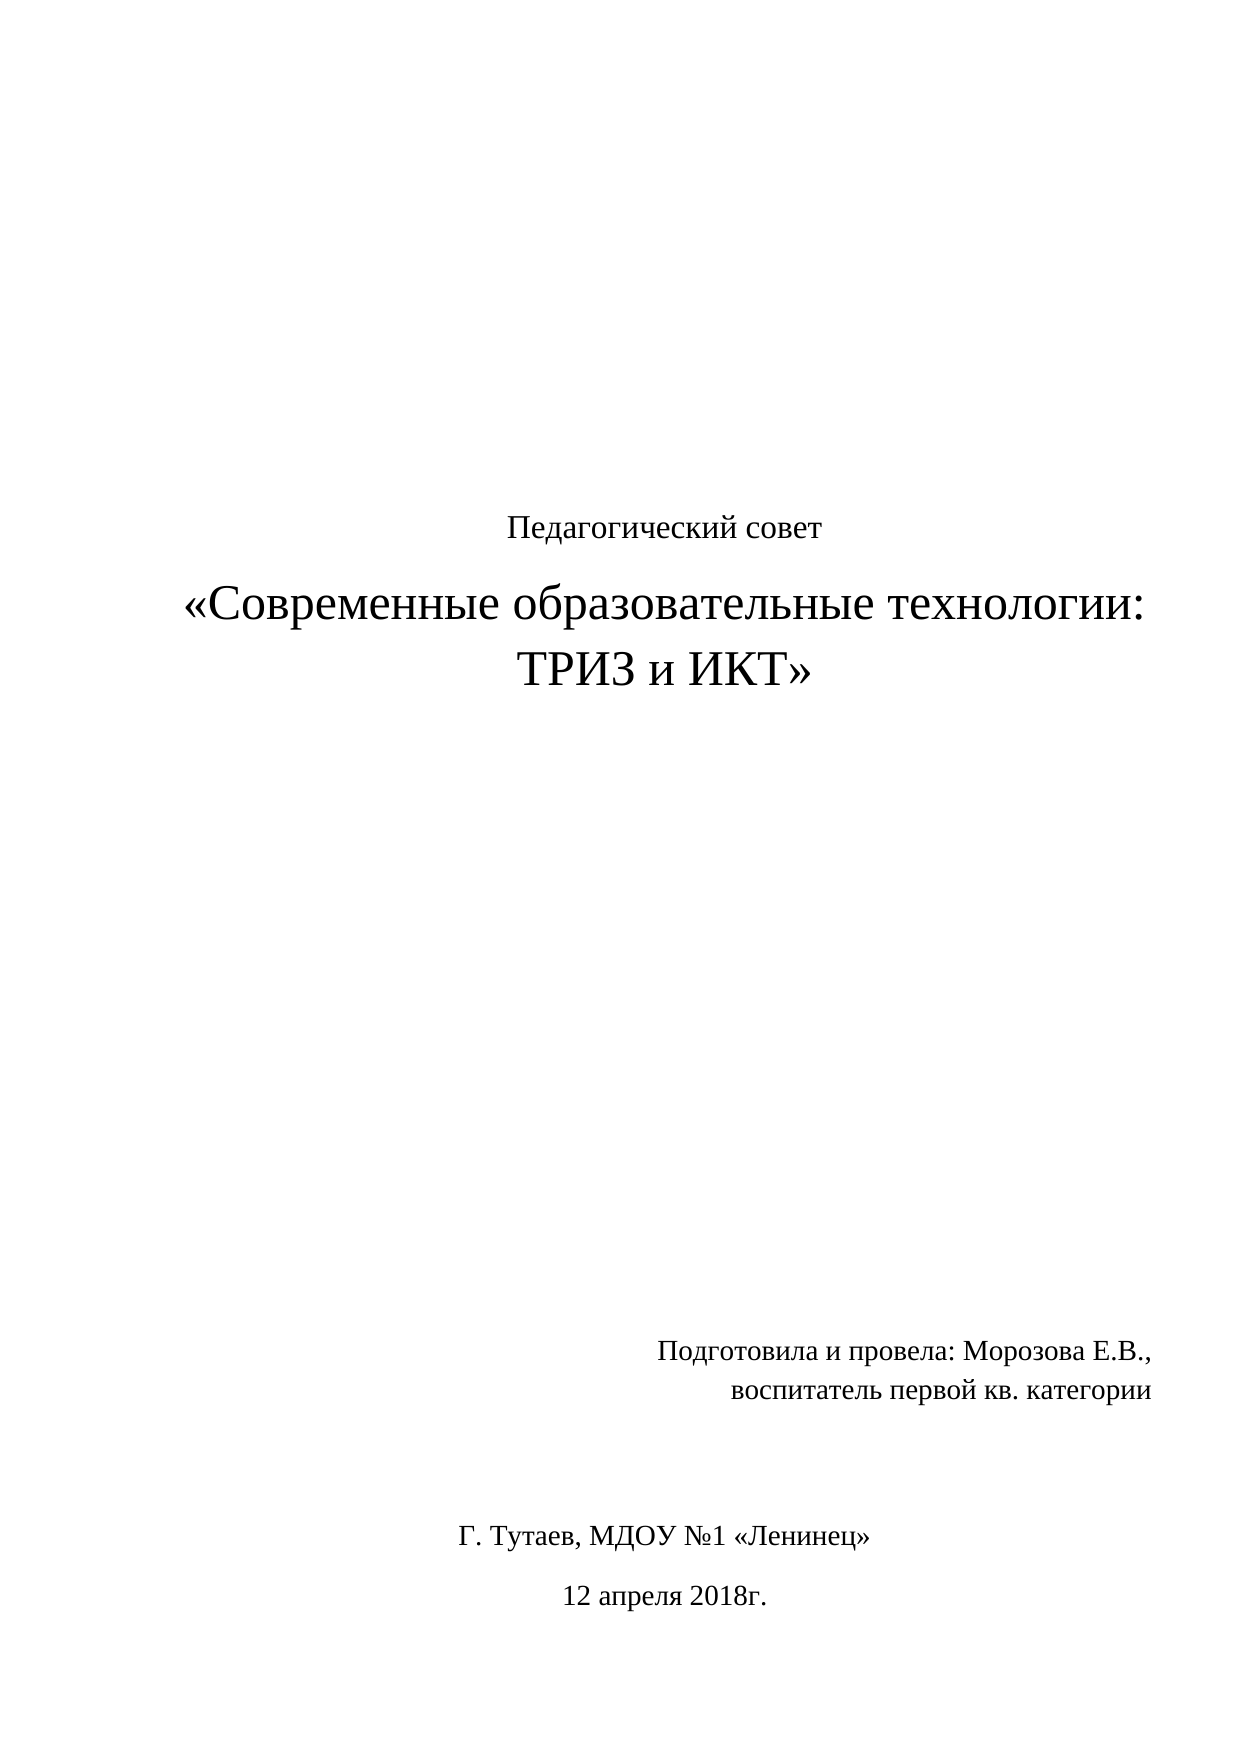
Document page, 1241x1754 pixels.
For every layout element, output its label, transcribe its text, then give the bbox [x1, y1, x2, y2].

text Г. Тутаев, МДОУ №1 «Ленинец» [177, 1518, 1152, 1552]
text Педагогический совет [177, 507, 1152, 546]
text 12 апреля 2018г. [177, 1578, 1152, 1611]
text Подготовила и провела: Морозова Е.В., воспитатель первой кв. категории [177, 1333, 1152, 1406]
text «Современные образовательные технологии: ТРИЗ и ИКТ» [177, 572, 1152, 696]
